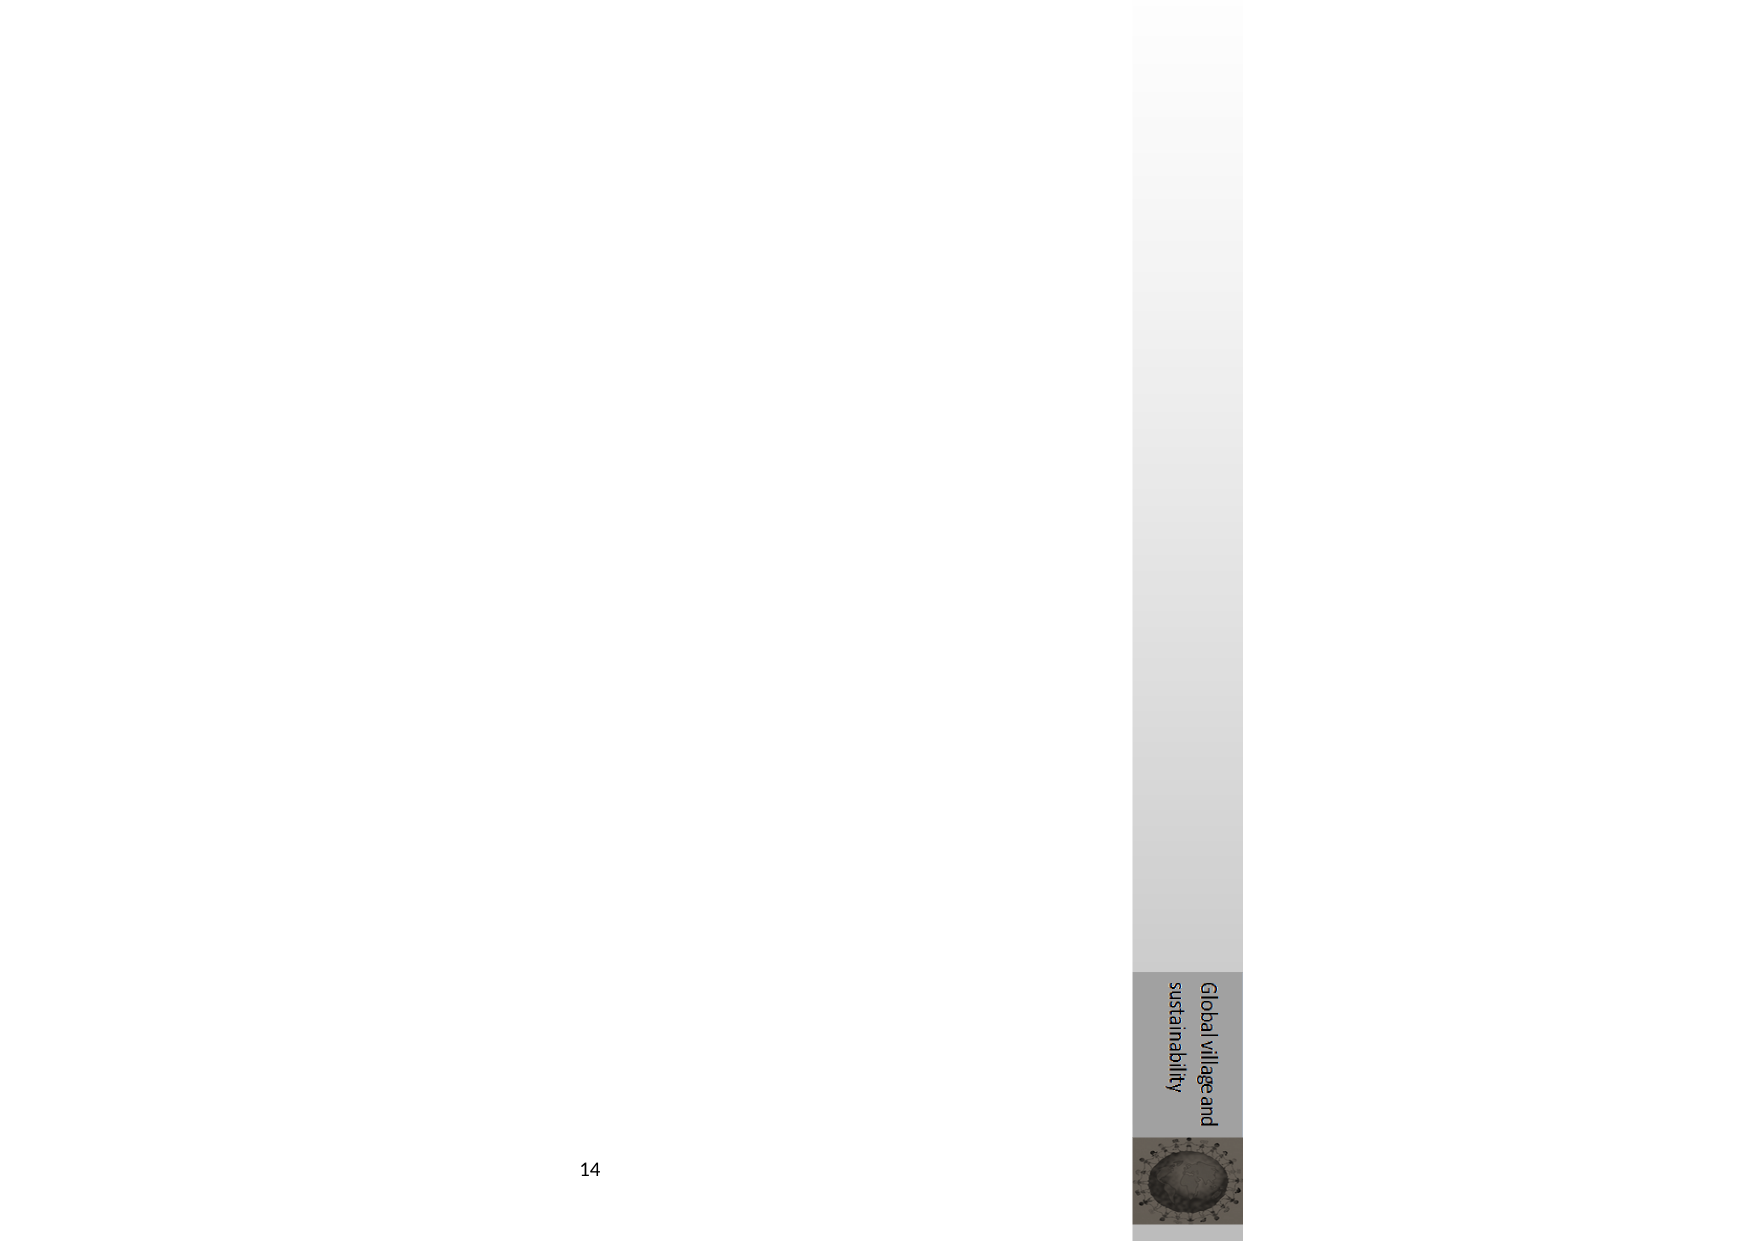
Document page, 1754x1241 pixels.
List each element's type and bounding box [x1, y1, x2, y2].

picture [2, 0, 1243, 1241]
